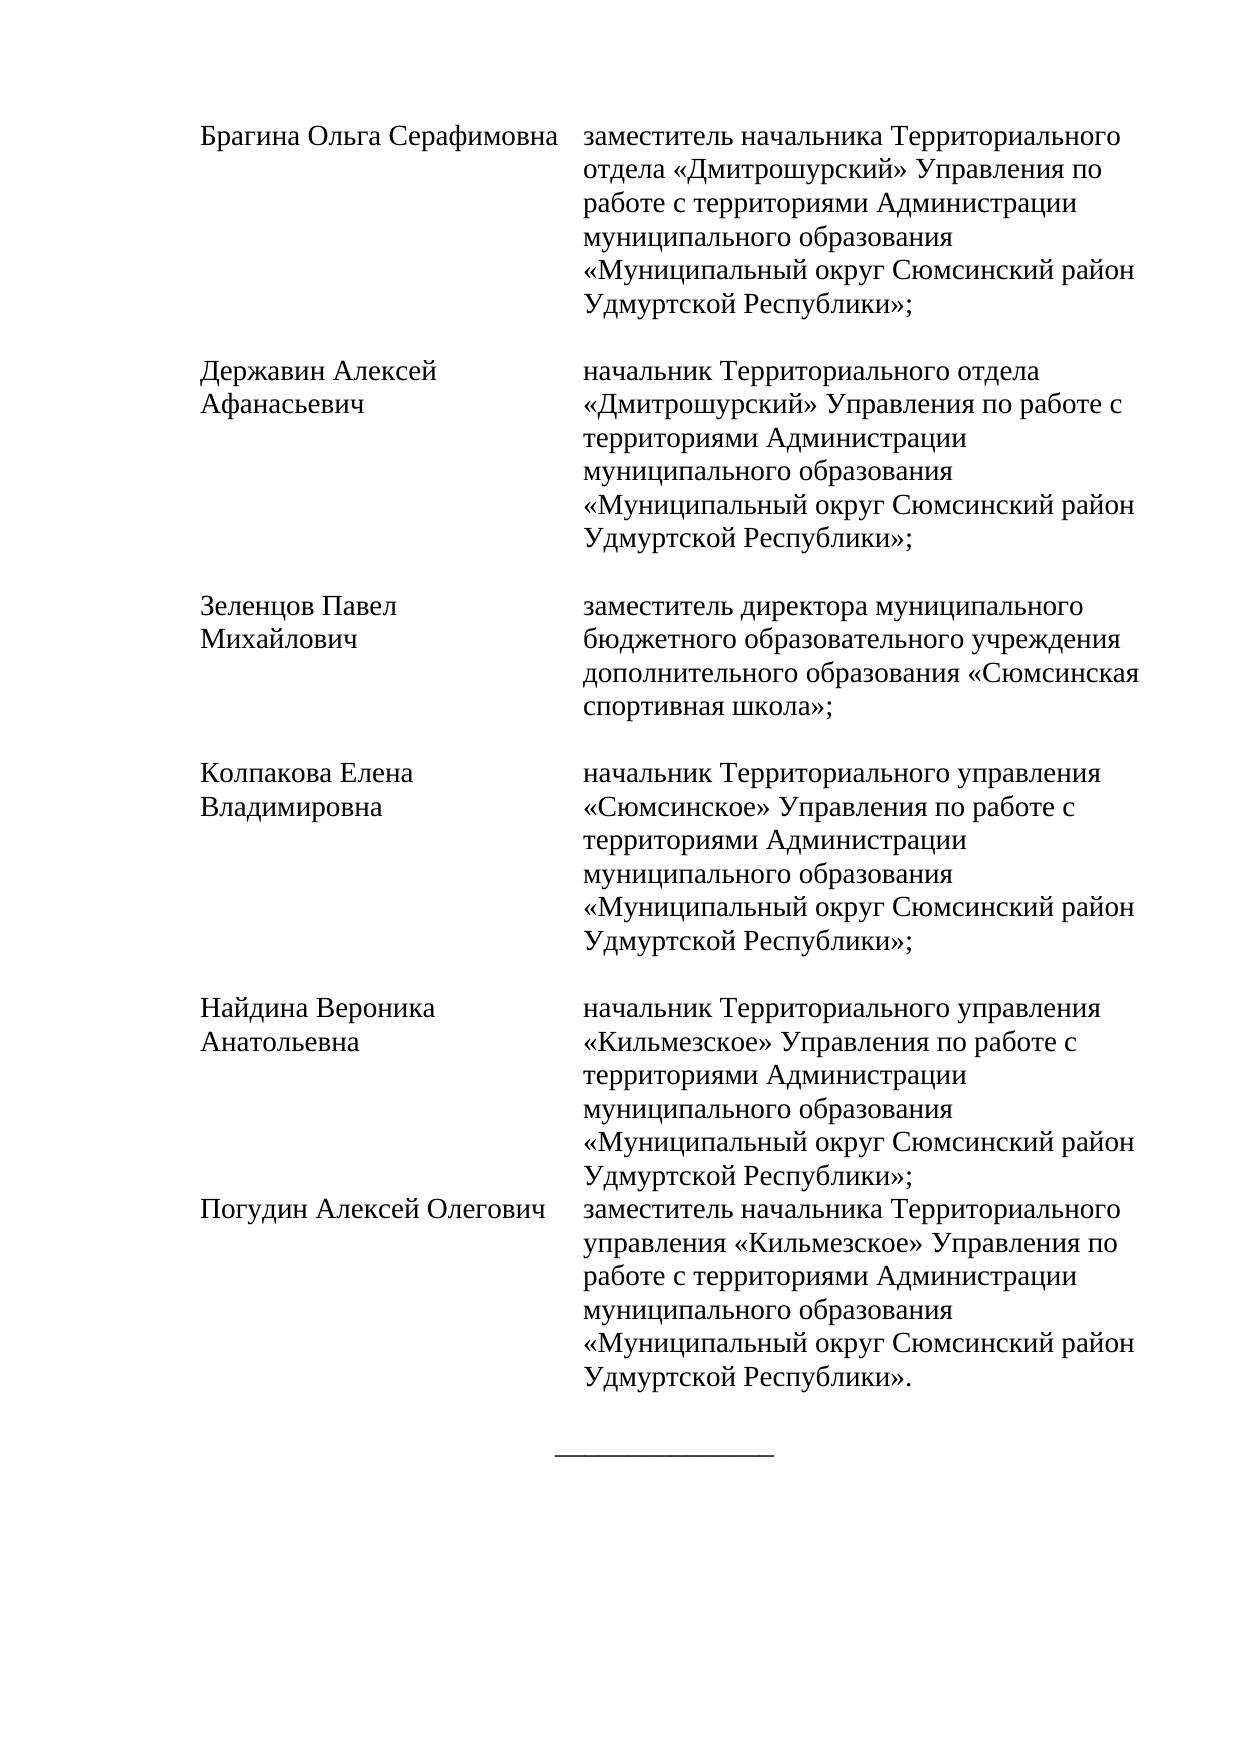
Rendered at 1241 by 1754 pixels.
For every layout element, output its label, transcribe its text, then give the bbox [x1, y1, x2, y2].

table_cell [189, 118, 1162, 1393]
text _______________ [177, 1426, 1152, 1460]
